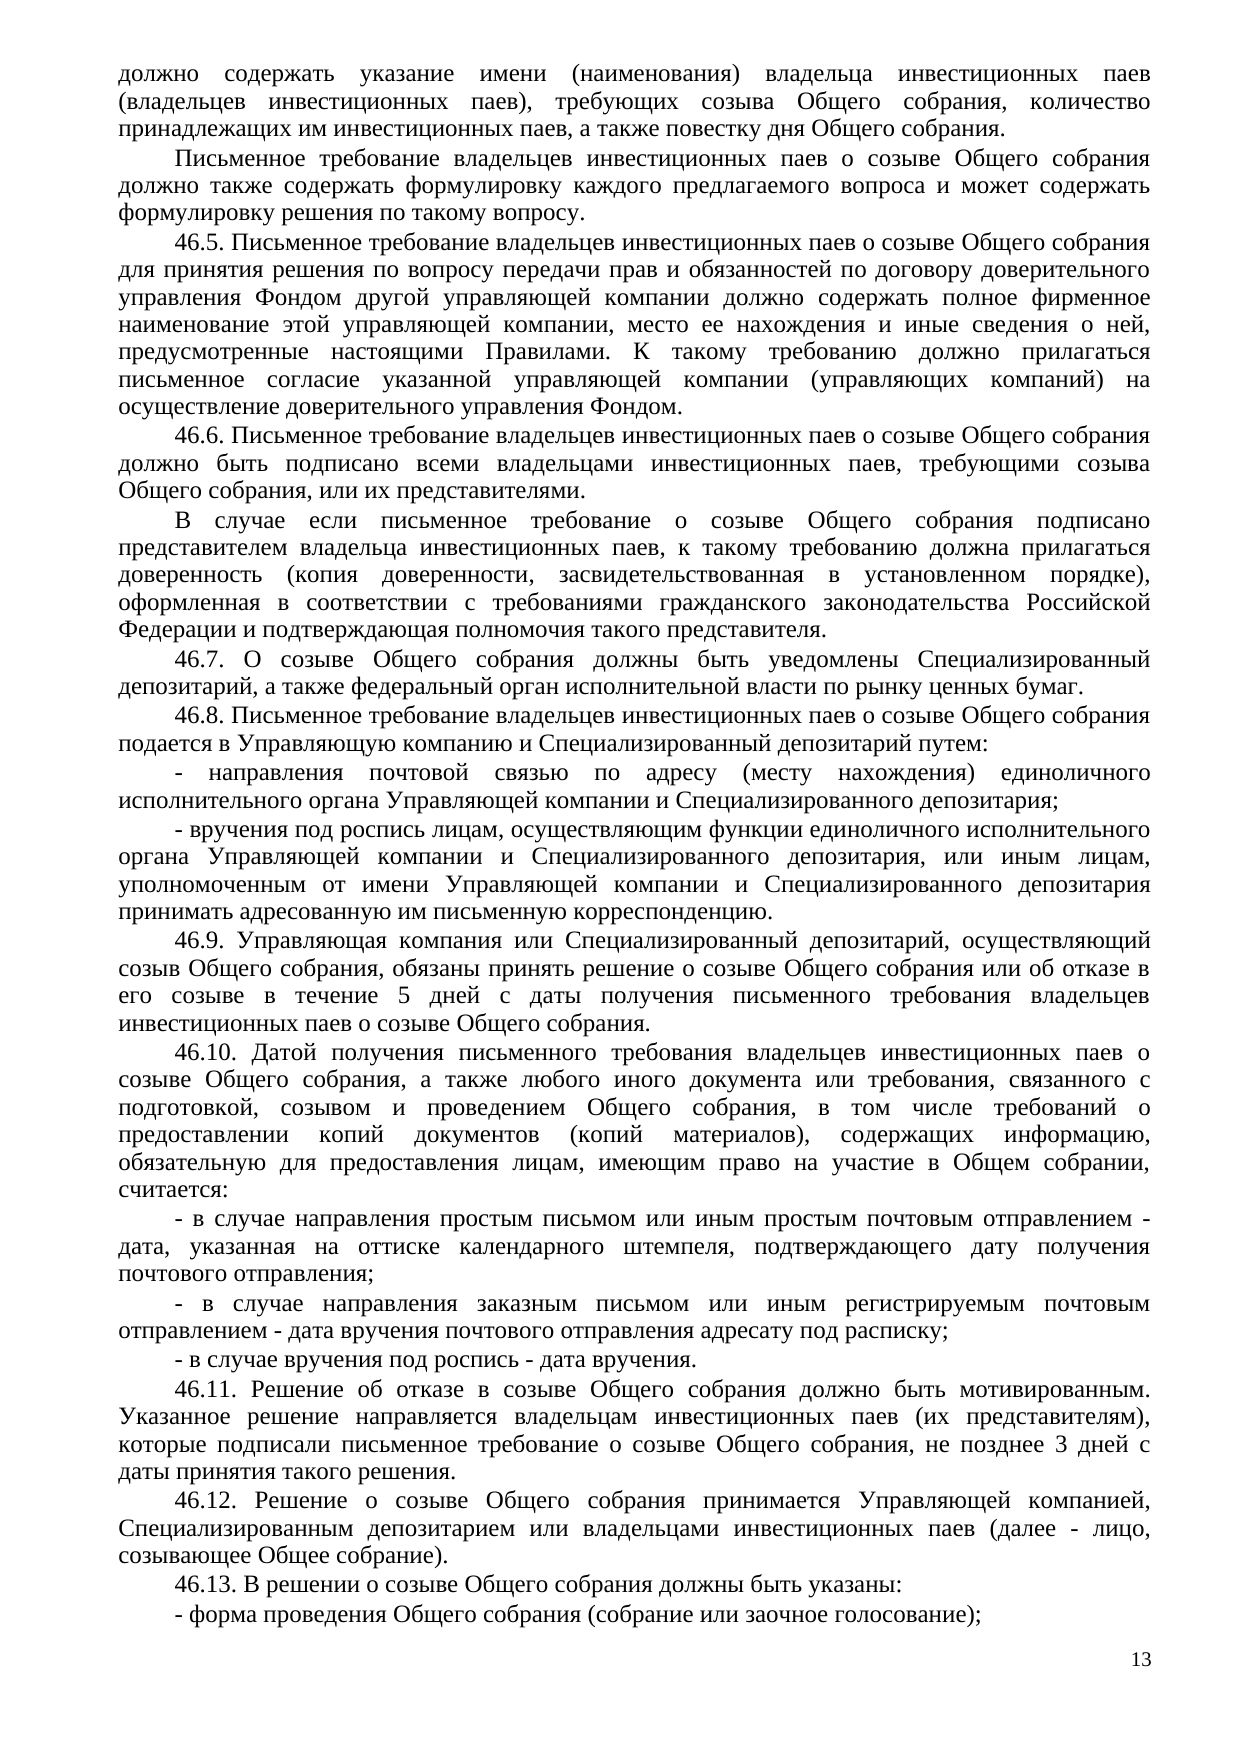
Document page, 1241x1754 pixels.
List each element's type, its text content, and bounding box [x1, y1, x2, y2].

text 46.7. О созыве Общего собрания должны быть уведомлены Специализированный депозитарий, а также федеральный орган исполнительной власти по рынку ценных бумаг. [118, 645, 1152, 700]
text 46.10. Датой получения письменного требования владельцев инвестиционных паев о созыве Общего собрания, а также любого иного документа или требования, связанного с подготовкой, созывом и проведением Общего собрания, в том числе требований о предоставлении копий документов (копий материалов), содержащих информацию, обязательную для предоставления лицам, имеющим право на участие в Общем собрании, считается: [118, 1039, 1152, 1203]
text 46.9. Управляющая компания или Специализированный депозитарий, осуществляющий созыв Общего собрания, обязаны принять решение о созыве Общего собрания или об отказе в его созыве в течение 5 дней с даты получения письменного требования владельцев инвестиционных паев о созыве Общего собрания. [118, 927, 1152, 1037]
text - в случае направления заказным письмом или иным регистрируемым почтовым отправлением - дата вручения почтового отправления адресату под расписку; [118, 1289, 1152, 1344]
text - направления почтовой связью по адресу (месту нахождения) единоличного исполнительного органа Управляющей компании и Специализированного депозитария; [118, 759, 1152, 813]
text - форма проведения Общего собрания (собрание или заочное голосование); [118, 1600, 1152, 1628]
text - вручения под роспись лицам, осуществляющим функции единоличного исполнительного органа Управляющей компании и Специализированного депозитария, или иным лицам, уполномоченным от имени Управляющей компании и Специализированного депозитария принимать адресованную им письменную корреспонденцию. [118, 816, 1152, 925]
text - в случае вручения под роспись - дата вручения. [118, 1346, 1152, 1373]
text 46.11. Решение об отказе в созыве Общего собрания должно быть мотивированным. Указанное решение направляется владельцам инвестиционных паев (их представителям), которые подписали письменное требование о созыве Общего собрания, не позднее 3 дней с даты принятия такого решения. [118, 1375, 1152, 1485]
text 46.5. Письменное требование владельцев инвестиционных паев о созыве Общего собрания для принятия решения по вопросу передачи прав и обязанностей по договору доверительного управления Фондом другой управляющей компании должно содержать полное фирменное наименование этой управляющей компании, место ее нахождения и иные сведения о ней, предусмотренные настоящими Правилами. К такому требованию должно прилагаться письменное согласие указанной управляющей компании (управляющих компаний) на осуществление доверительного управления Фондом. [118, 228, 1152, 420]
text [118, 60, 1152, 142]
text В случае если письменное требование о созыве Общего собрания подписано представителем владельца инвестиционных паев, к такому требованию должна прилагаться доверенность (копия доверенности, засвидетельствованная в установленном порядке), оформленная в соответствии с требованиями гражданского законодательства Российской Федерации и подтверждающая полномочия такого представителя. [118, 506, 1152, 643]
text - в случае направления простым письмом или иным простым почтовым отправлением - дата, указанная на оттиске календарного штемпеля, подтверждающего дату получения почтового отправления; [118, 1205, 1152, 1287]
text 46.8. Письменное требование владельцев инвестиционных паев о созыве Общего собрания подается в Управляющую компанию и Специализированный депозитарий путем: [118, 702, 1152, 757]
text Письменное требование владельцев инвестиционных паев о созыве Общего собрания должно также содержать формулировку каждого предлагаемого вопроса и может содержать формулировку решения по такому вопросу. [118, 144, 1152, 226]
text 46.12. Решение о созыве Общего собрания принимается Управляющей компанией, Специализированным депозитарием или владельцами инвестиционных паев (далее - лицо, созывающее Общее собрание). [118, 1487, 1152, 1569]
text 46.13. В решении о созыве Общего собрания должны быть указаны: [118, 1571, 1152, 1598]
text 46.6. Письменное требование владельцев инвестиционных паев о созыве Общего собрания должно быть подписано всеми владельцами инвестиционных паев, требующими созыва Общего собрания, или их представителями. [118, 422, 1152, 504]
